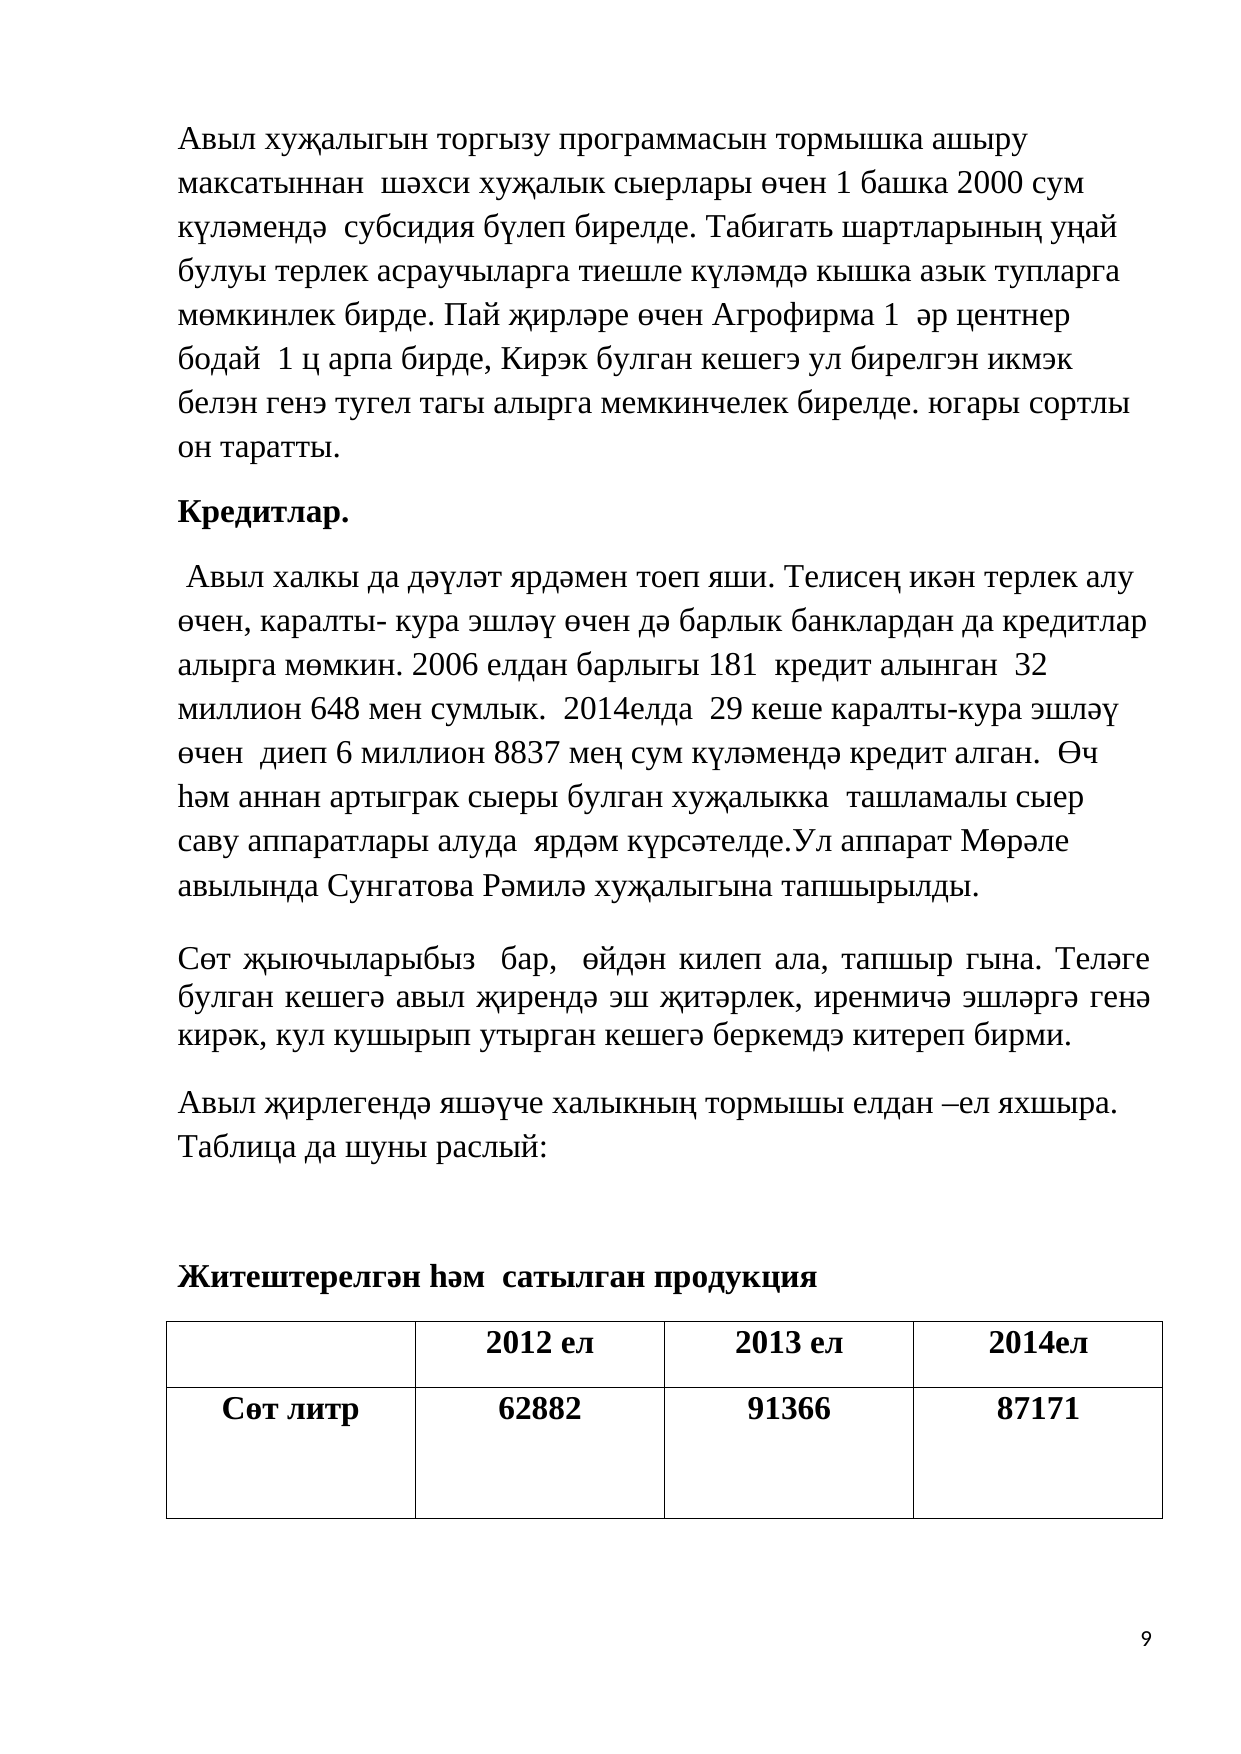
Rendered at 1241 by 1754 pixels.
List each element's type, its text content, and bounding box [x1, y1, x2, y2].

table_cell Сөт литр [167, 1388, 415, 1518]
table_cell 91366 [665, 1388, 913, 1518]
text Авыл җирлегендә яшәүче халыкның тормышы елдан –ел яхшыра. Таблица да шуны раслый: [177, 1082, 1152, 1164]
table_cell 87171 [914, 1388, 1162, 1518]
text Авыл халкы да дәүләт ярдәмен тоеп яши. Телисең икән терлек алу өчен, каралты- кура эшләү өчен дә барлык банклардан да кредитлар алырга мөмкин. 2006 елдан барлыгы 181 кредит алынган 32 миллион 648 мен сумлык. 2014елда 29 кеше каралты-кура эшләү өчен диеп 6 миллион 8837 мең сум күләмендә кредит алган. Өч һәм аннан артыграк сыеры булган хуҗалыкка ташламалы сыер саву аппаратлары алуда ярдәм күрсәтелде.Ул аппарат Мөрәле авылында Сунгатова Рәмилә хуҗалыгына тапшырылды. [177, 556, 1152, 903]
text Кредитлар. [177, 491, 1152, 530]
table_header 2014ел [914, 1322, 1162, 1387]
table_header 2012 ел [416, 1322, 664, 1387]
text Сөт җыючыларыбыз бар, өйдән килеп ала, тапшыр гына. Теләге булган кешегә авыл җирендә эш җитәрлек, иренмичә эшләргә генә кирәк, кул кушырып утырган кешегә беркемдэ китереп бирми. [177, 938, 1152, 1053]
text Житештерелгән һәм сатылган продукция [177, 1256, 1152, 1294]
table_header 2013 ел [665, 1322, 913, 1387]
table_header [167, 1322, 415, 1387]
text Авыл хуҗалыгын торгызу программасын тормышка ашыру максатыннан шәхси хуҗалык сыерлары өчен 1 башка 2000 сум күләмендә субсидия бүлеп бирелде. Табигать шартларының уңай булуы терлек асраучыларга тиешле күләмдә кышка азык тупларга мөмкинлек бирде. Пай җирләре өчен Агрофирма 1 әр центнер бодай 1 ц арпа бирде, Кирэк булган кешегэ ул бирелгэн икмэк белэн генэ тугел тагы алырга мемкинчелек бирелде. югары сортлы он таратты. [177, 118, 1152, 465]
table_cell 62882 [416, 1388, 664, 1518]
